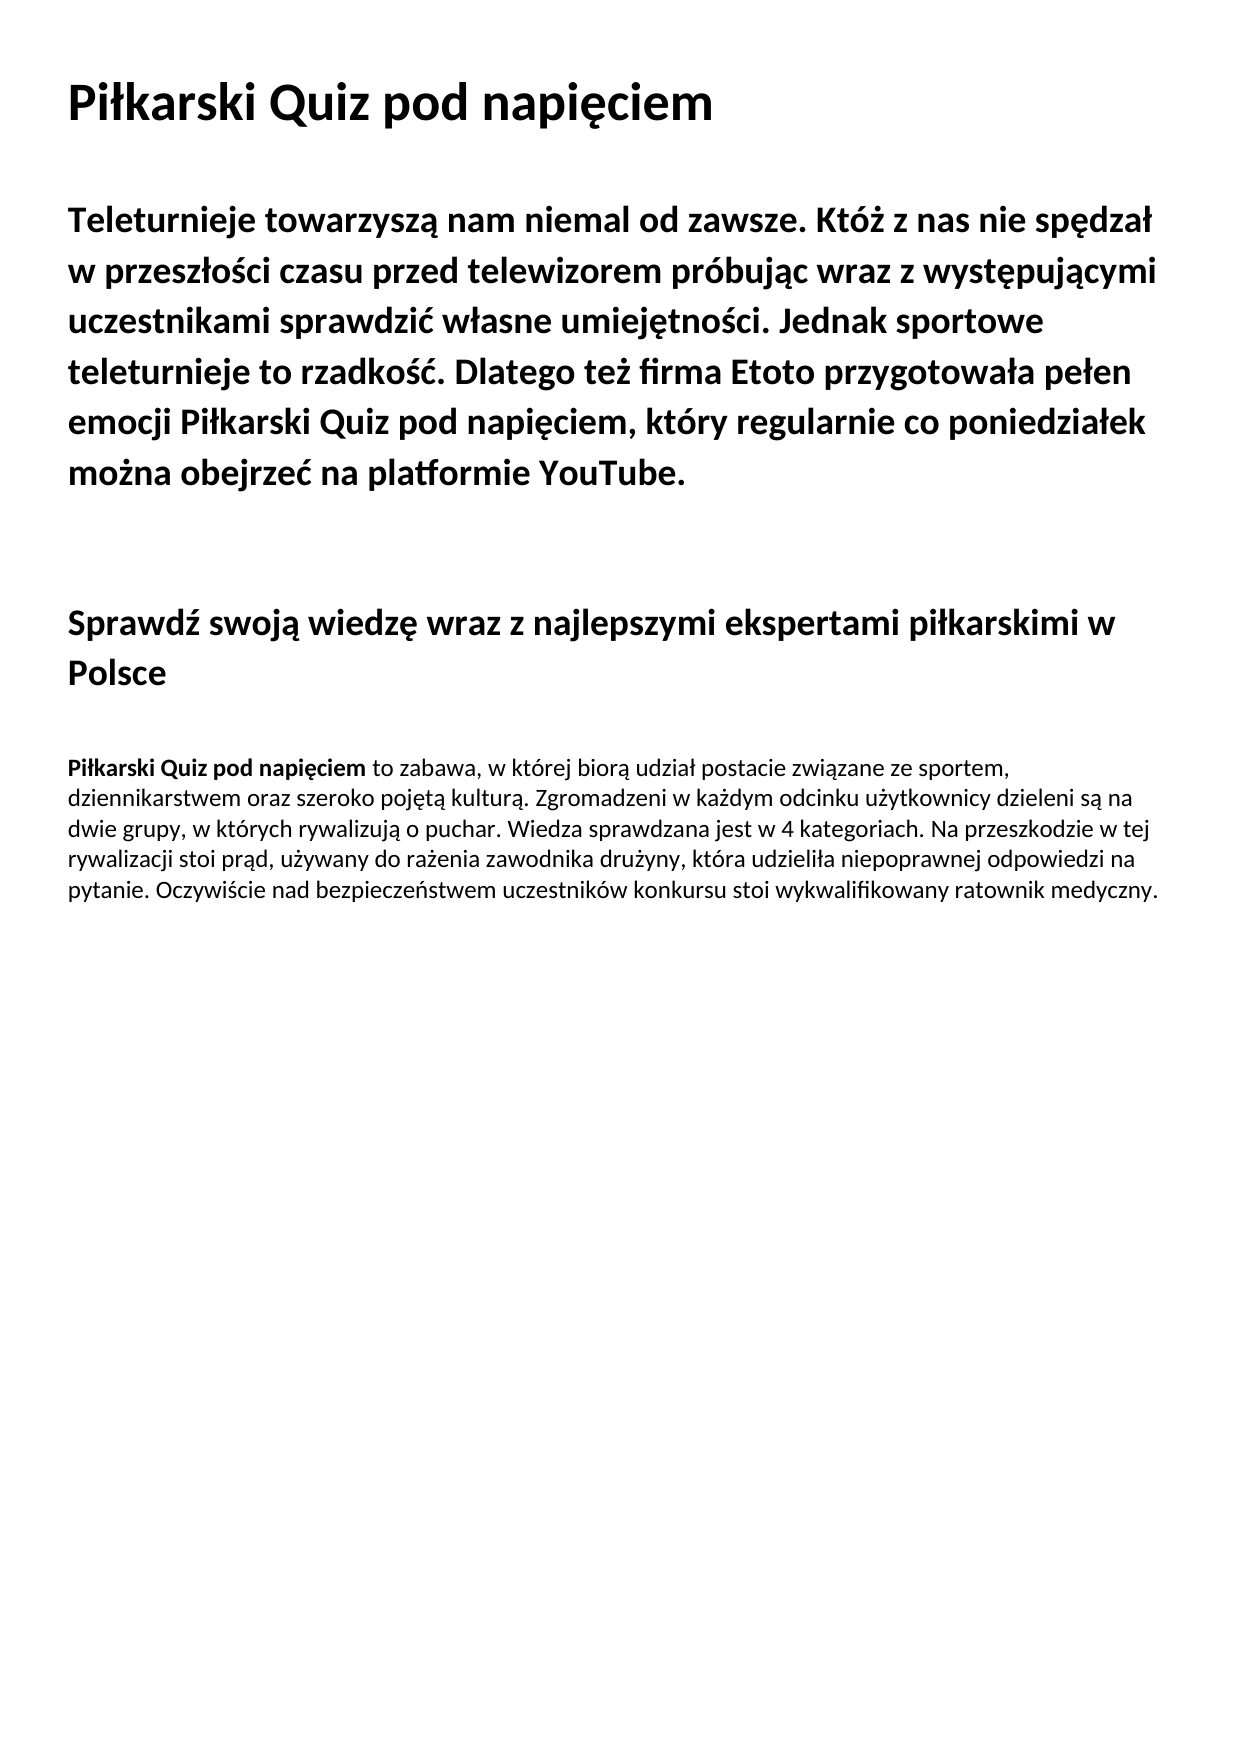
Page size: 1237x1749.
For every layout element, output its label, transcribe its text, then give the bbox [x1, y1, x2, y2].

text Piłkarski Quiz pod napięciem [68, 68, 1169, 134]
text Piłkarski Quiz pod napięciem to zabawa, w której biorą udział postacie związane ze sportem, dziennikarstwem oraz szeroko pojętą kulturą. Zgromadzeni w każdym odcinku użytkownicy dzieleni są na dwie grupy, w których rywalizują o puchar. Wiedza sprawdzana jest w 4 kategoriach. Na przeszkodzie w tej rywalizacji stoi prąd, używany do rażenia zawodnika drużyny, która udzieliła niepoprawnej odpowiedzi na pytanie. Oczywiście nad bezpieczeństwem uczestników konkursu stoi wykwalifikowany ratownik medyczny. [68, 752, 1169, 904]
text Teleturnieje towarzyszą nam niemal od zawsze. Któż z nas nie spędzał w przeszłości czasu przed telewizorem próbując wraz z występującymi uczestnikami sprawdzić własne umiejętności. Jednak sportowe teleturnieje to rzadkość. Dlatego też firma Etoto przygotowała pełen emocji Piłkarski Quiz pod napięciem, który regularnie co poniedziałek można obejrzeć na platformie YouTube. [68, 196, 1169, 494]
text Sprawdź swoją wiedzę wraz z najlepszymi ekspertami piłkarskimi w Polsce [68, 599, 1169, 695]
